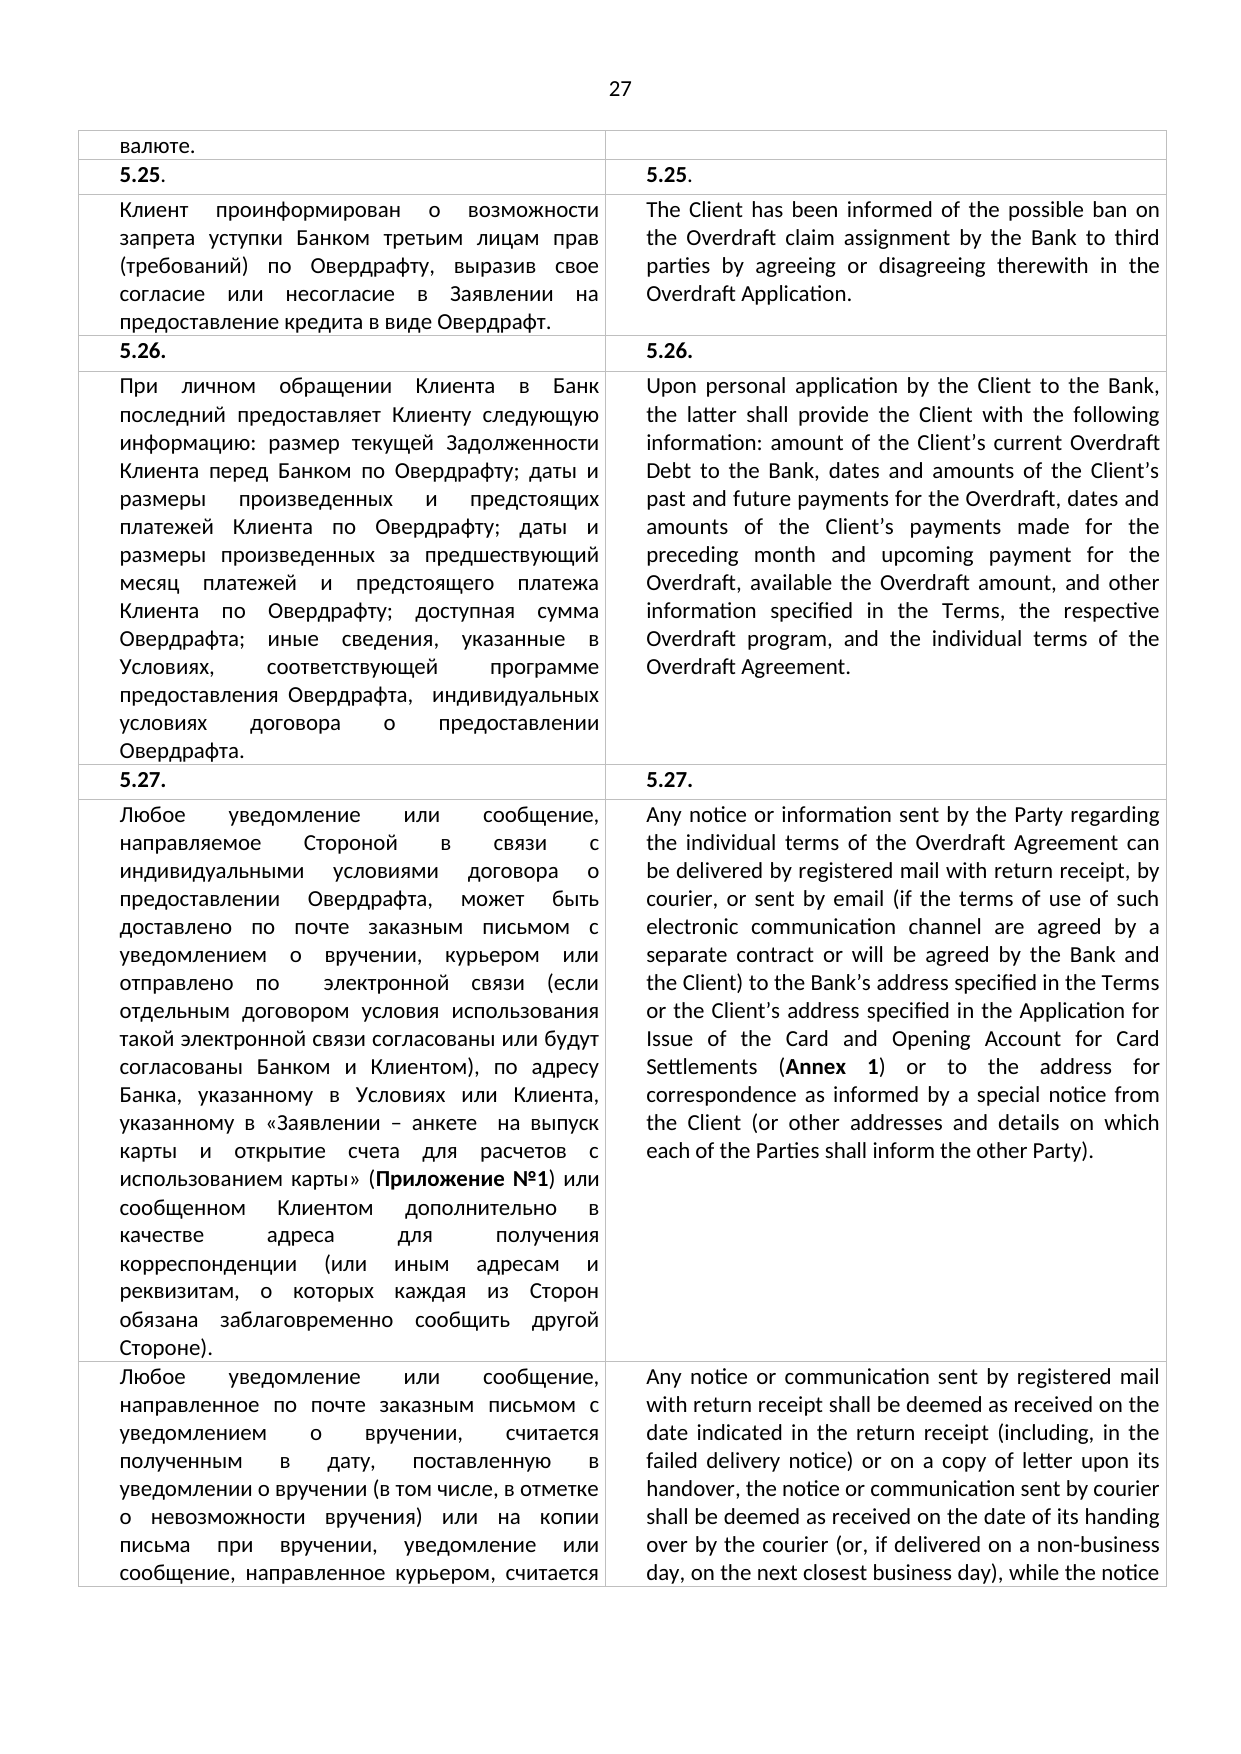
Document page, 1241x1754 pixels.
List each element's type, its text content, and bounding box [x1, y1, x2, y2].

table_cell 5.25. [79, 160, 605, 194]
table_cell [79, 1362, 605, 1586]
table_cell Any notice or information sent by the Party regarding the individual terms of the Overdraft Agreement can be delivered by registered mail with return receipt, by courier, or sent by email (if the terms of use of such electronic communication channel are agreed by a separate contract or will be agreed by the Bank and the Client) to the Bank’s address specified in the Terms or the Client’s address specified in the Application for Issue of the Card and Opening Account for Card Settlements (Annex 1) or to the address for correspondence as informed by a special notice from the Client (or other addresses and details on which each of the Parties shall inform the other Party). [606, 800, 1166, 1361]
table_cell При личном обращении Клиента в Банк последний предоставляет Клиенту следующую информацию: размер текущей Задолженности Клиента перед Банком по Овердрафту; даты и размеры произведенных и предстоящих платежей Клиента по Овердрафту; даты и размеры произведенных за предшествующий месяц платежей и предстоящего платежа Клиента по Овердрафту; доступная сумма Овердрафта; иные сведения, указанные в Условиях, соответствующей программе предоставления Овердрафта, индивидуальных условиях договора о предоставлении Овердрафта. [79, 372, 605, 764]
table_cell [606, 131, 1166, 159]
table_cell Upon personal application by the Client to the Bank, the latter shall provide the Client with the following information: amount of the Client’s current Overdraft Debt to the Bank, dates and amounts of the Client’s past and future payments for the Overdraft, dates and amounts of the Client’s payments made for the preceding month and upcoming payment for the Overdraft, available the Overdraft amount, and other information specified in the Terms, the respective Overdraft program, and the individual terms of the Overdraft Agreement. [606, 372, 1166, 764]
table_cell 5.27. [606, 765, 1166, 799]
table_cell Клиент проинформирован о возможности запрета уступки Банком третьим лицам прав (требований) по Овердрафту, выразив свое согласие или несогласие в Заявлении на предоставление кредита в виде Овердрафт. [79, 195, 605, 335]
table_cell 5.25. [606, 160, 1166, 194]
table_cell 5.26. [606, 336, 1166, 371]
table_cell The Client has been informed of the possible ban on the Overdraft claim assignment by the Bank to third parties by agreeing or disagreeing therewith in the Overdraft Application. [606, 195, 1166, 335]
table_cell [79, 131, 605, 159]
table_cell 5.27. [79, 765, 605, 799]
table_cell 5.26. [79, 336, 605, 371]
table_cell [606, 1362, 1166, 1586]
table_cell Любое уведомление или сообщение, направляемое Стороной в связи с индивидуальными условиями договора о предоставлении Овердрафта, может быть доставлено по почте заказным письмом с уведомлением о вручении, курьером или отправлено по электронной связи (если отдельным договором условия использования такой электронной связи согласованы или будут согласованы Банком и Клиентом), по адресу Банка, указанному в Условиях или Клиента, указанному в «Заявлении – анкете на выпуск карты и открытие счета для расчетов с использованием карты» (Приложение №1) или сообщенном Клиентом дополнительно в качестве адреса для получения корреспонденции (или иным адресам и реквизитам, о которых каждая из Сторон обязана заблаговременно сообщить другой Стороне). [79, 800, 605, 1361]
